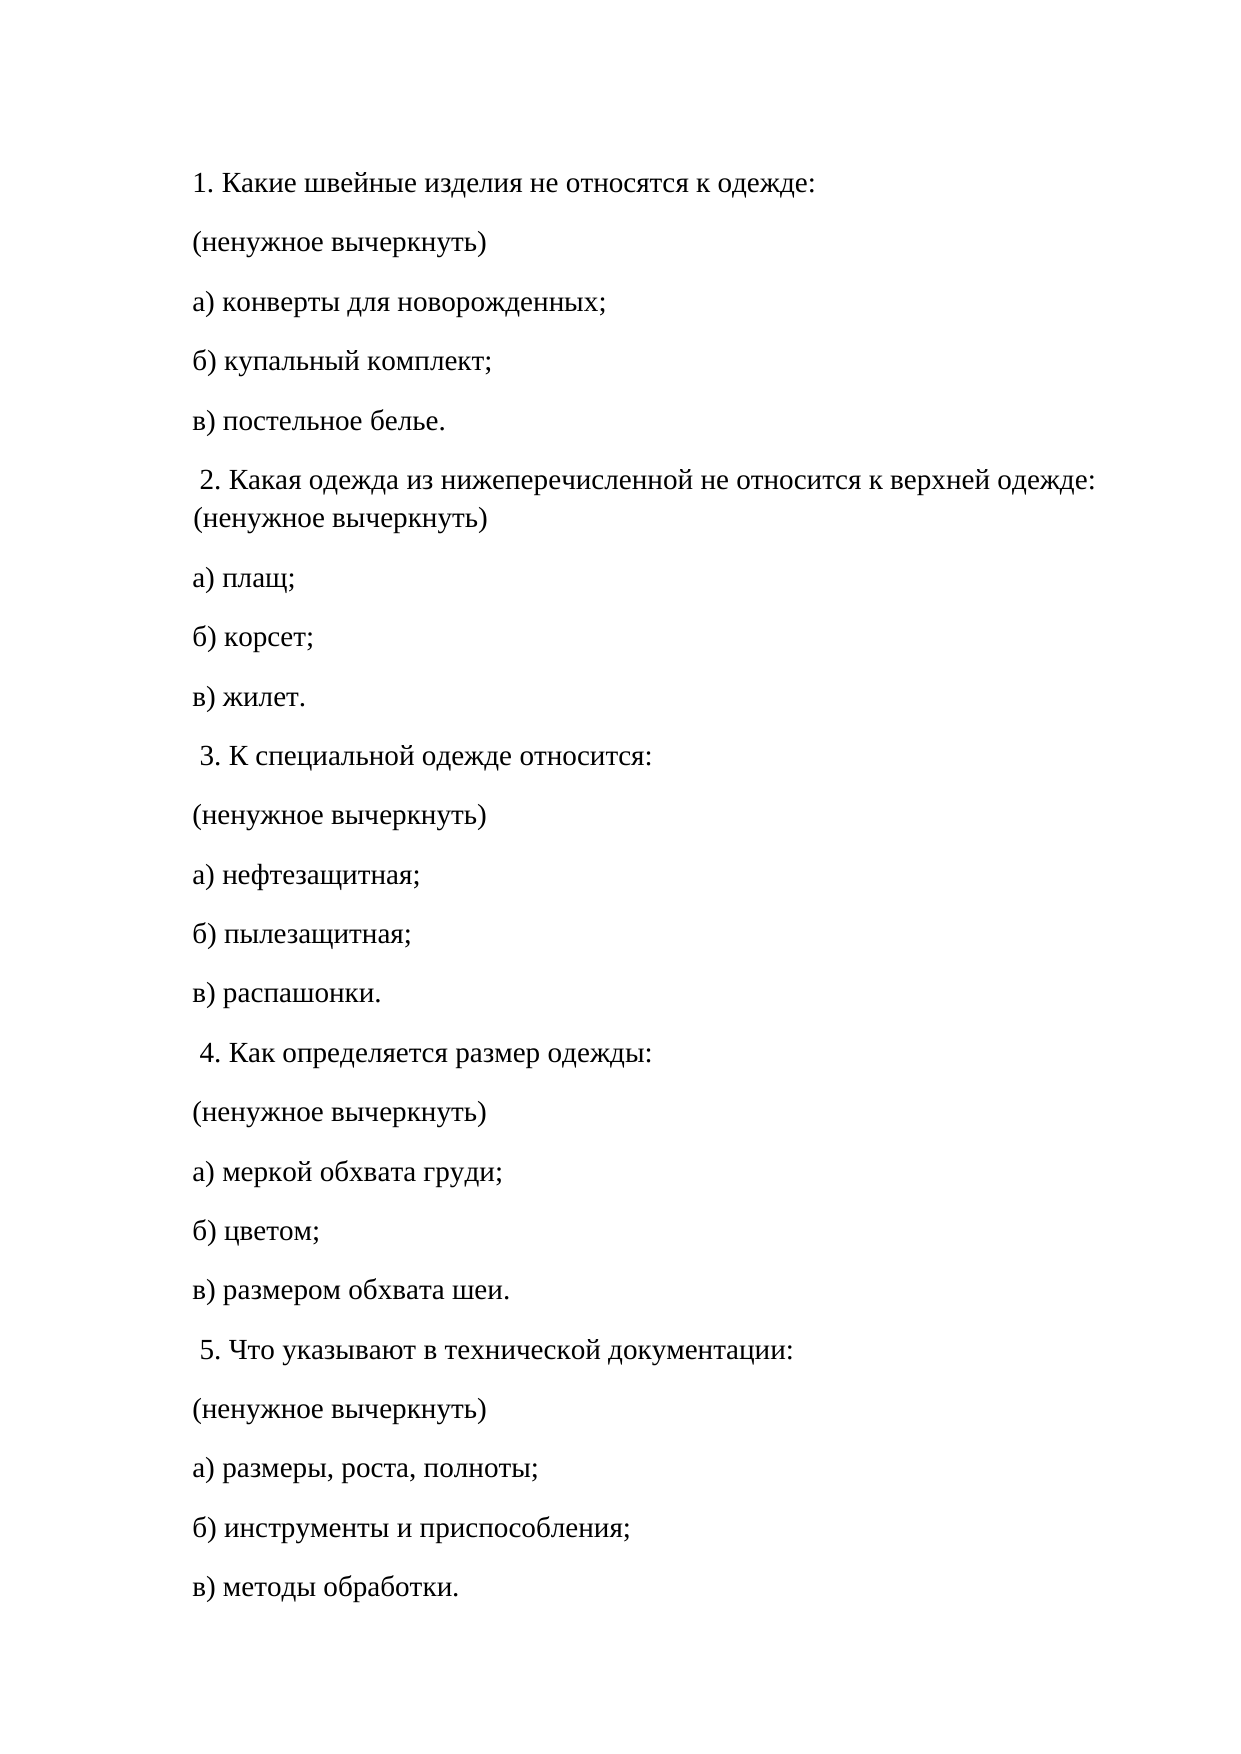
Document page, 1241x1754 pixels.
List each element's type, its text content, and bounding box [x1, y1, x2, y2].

text (ненужное вычеркнуть) [192, 797, 1152, 831]
text в) распашонки. [192, 976, 1152, 1009]
text в) постельное белье. [192, 403, 1152, 436]
text а) меркой обхвата груди; [192, 1154, 1152, 1187]
text б) цветом; [192, 1213, 1152, 1247]
text в) размером обхвата шеи. [192, 1272, 1152, 1306]
text (ненужное вычеркнуть) [192, 1391, 1152, 1425]
text а) плащ; [192, 560, 1152, 593]
list Какие швейные изделия не относятся к одежде: [192, 165, 1152, 199]
text 4. Как определяется размер одежды: [192, 1035, 1152, 1068]
text в) жилет. [192, 679, 1152, 712]
text 5. Что указывают в технической документации: [192, 1332, 1152, 1365]
text б) инструменты и приспособления; [192, 1510, 1152, 1543]
text б) корсет; [192, 619, 1152, 653]
text 2. Какая одежда из нижеперечисленной не относится к верхней одежде: (ненужное вычеркнуть) [192, 462, 1152, 534]
text а) конверты для новорожденных; [192, 284, 1152, 317]
text а) размеры, роста, полноты; [192, 1451, 1152, 1484]
text 3. К специальной одежде относится: [192, 738, 1152, 772]
text (ненужное вычеркнуть) [192, 224, 1152, 258]
text (ненужное вычеркнуть) [192, 1094, 1152, 1128]
text б) купальный комплект; [192, 343, 1152, 377]
text б) пылезащитная; [192, 916, 1152, 950]
text а) нефтезащитная; [192, 857, 1152, 890]
text в) методы обработки. [192, 1569, 1152, 1603]
